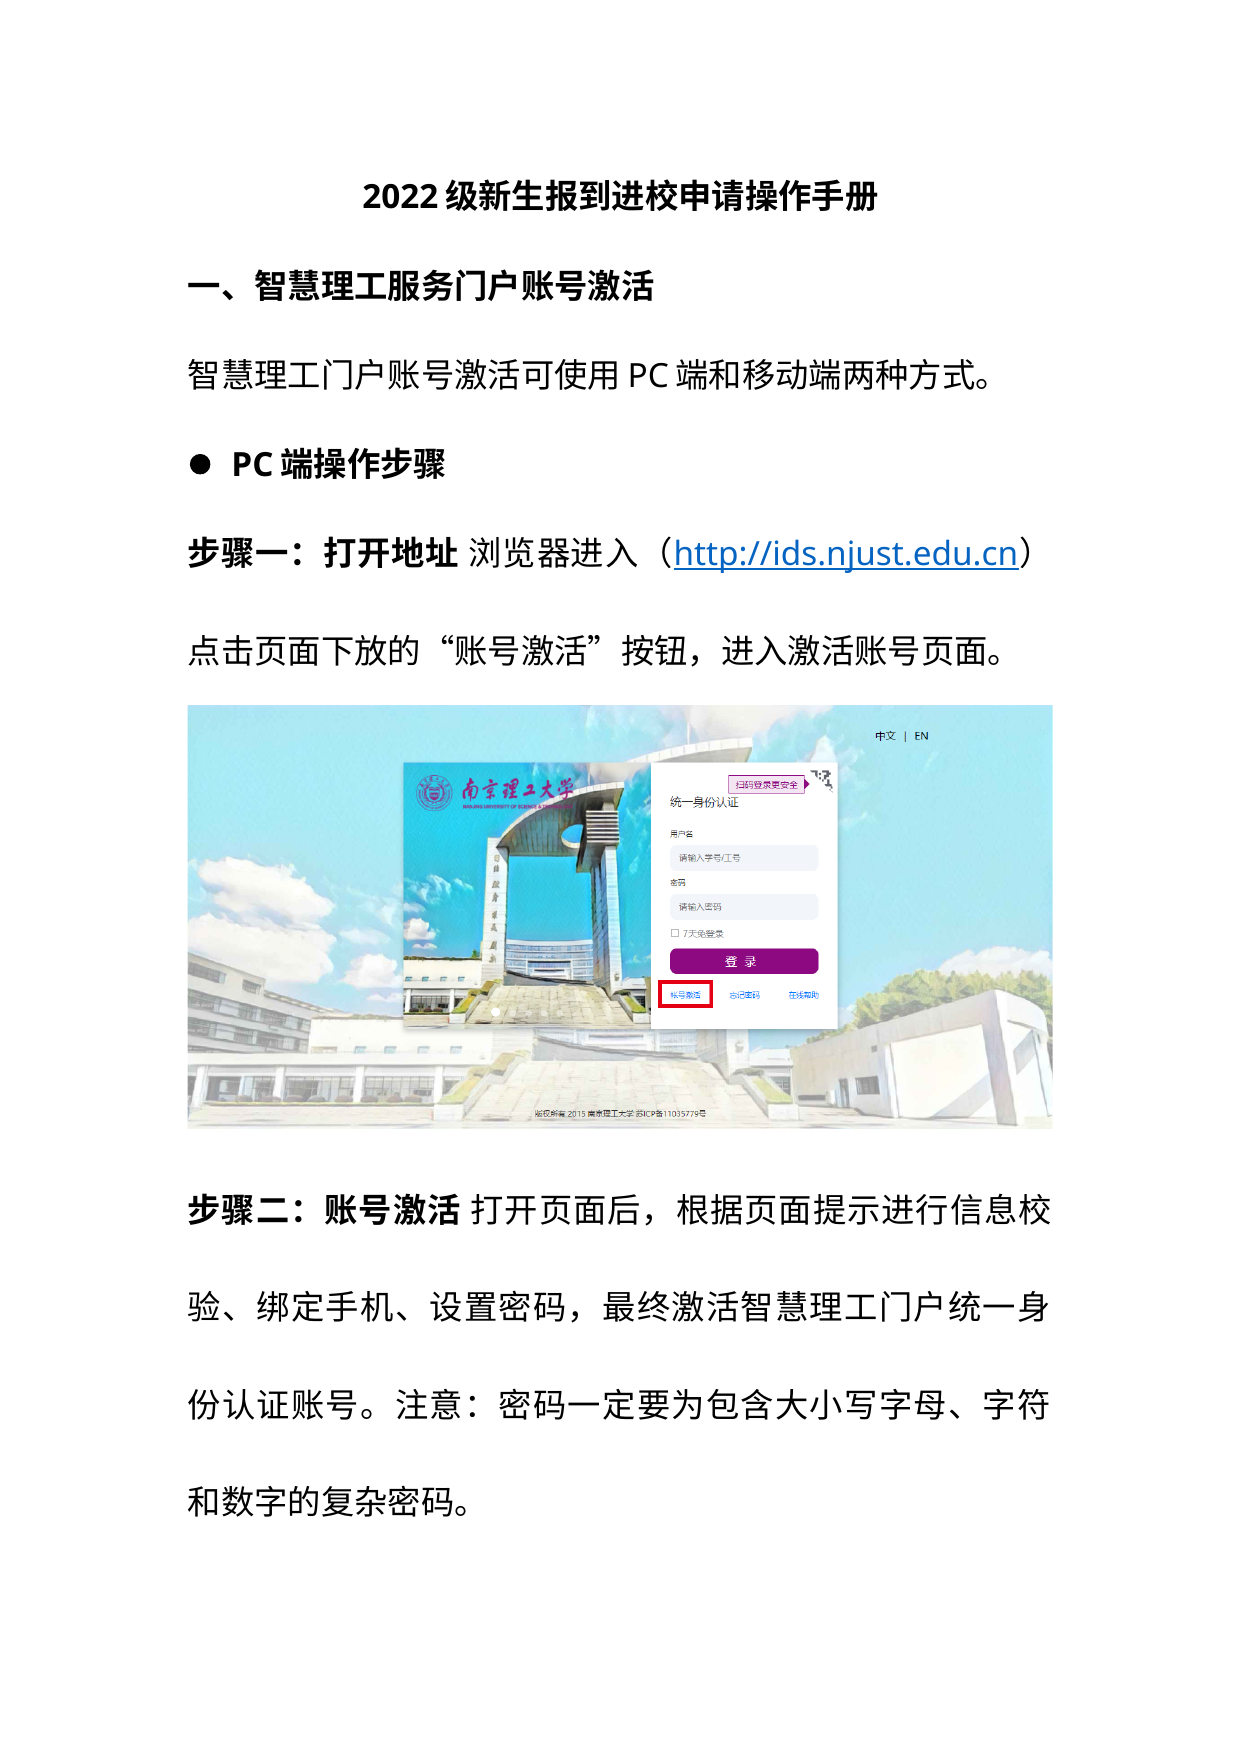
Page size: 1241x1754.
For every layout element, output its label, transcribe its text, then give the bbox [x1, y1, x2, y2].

list PC端操作步骤 [187, 429, 1053, 494]
text 步骤一：打开地址 浏览器进入（http://ids.njust.edu.cn）点击页面下放的“账号激活”按钮，进入激活账号页面。 [187, 518, 1053, 681]
text 智慧理工门户账号激活可使用PC端和移动端两种方式。 [187, 340, 1053, 405]
text 2022级新生报到进校申请操作手册 [187, 162, 1053, 227]
subtitle 一、智慧理工服务门户账号激活 [187, 251, 1053, 316]
text 步骤二：账号激活 打开页面后，根据页面提示进行信息校验、绑定手机、设置密码，最终激活智慧理工门户统一身份认证账号。注意：密码一定要为包含大小写字母、字符和数字的复杂密码。 [187, 1175, 1053, 1532]
picture [187, 705, 1053, 1129]
